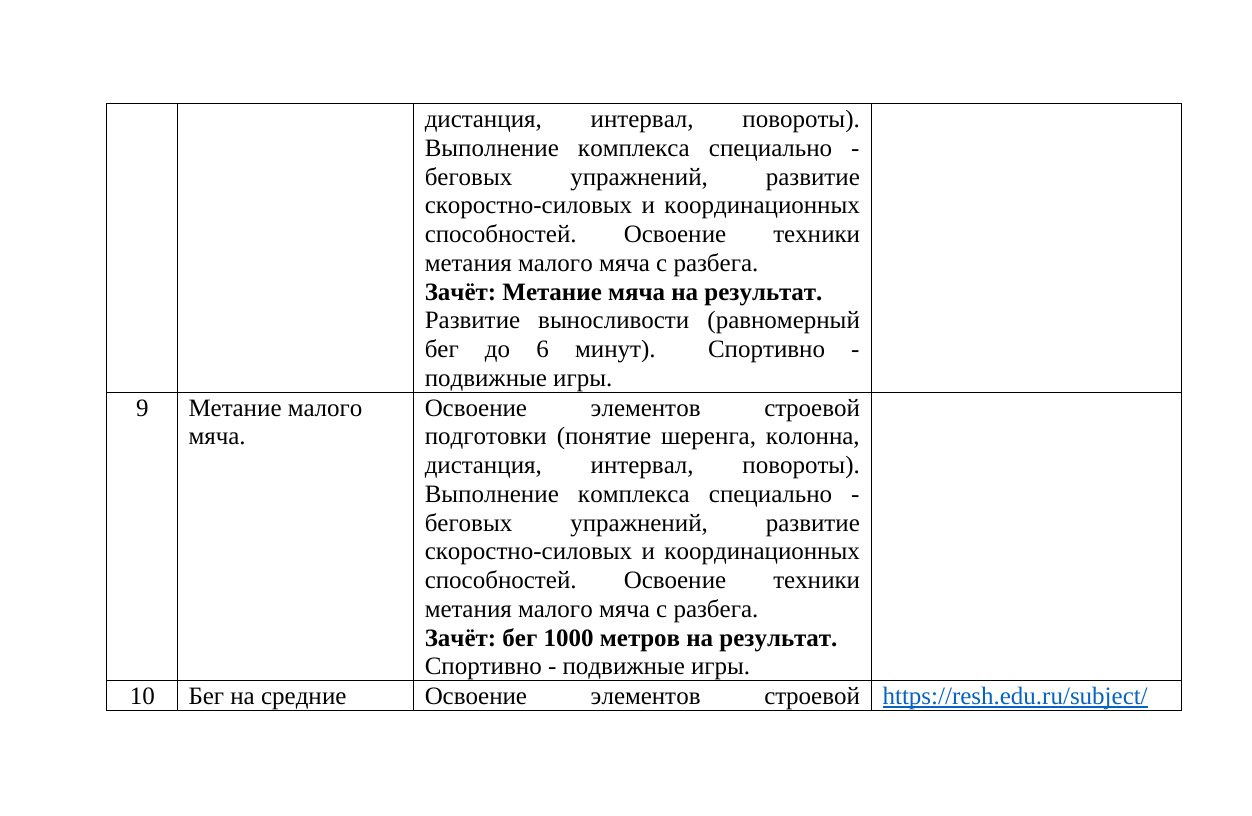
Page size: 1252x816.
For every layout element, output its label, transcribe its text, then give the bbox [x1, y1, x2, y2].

table_cell Освоение элементов строевой подготовки (понятие шеренга, колонна, дистанция, интервал, повороты). Выполнение комплекса специально - беговых упражнений, развитие скоростно-силовых и координационных способностей. Освоение техники метания малого мяча с разбега. Зачёт: бег 1000 метров на результат. Спортивно - подвижные игры. [414, 393, 871, 680]
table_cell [872, 104, 1181, 392]
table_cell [178, 681, 413, 710]
table_cell 10 [107, 681, 177, 710]
table_cell Метание малого мяча. [178, 393, 413, 680]
table_cell 9 [107, 393, 177, 680]
table_cell [872, 393, 1181, 680]
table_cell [414, 104, 871, 392]
table_cell 8 [107, 104, 177, 392]
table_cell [178, 104, 413, 392]
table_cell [872, 681, 1181, 710]
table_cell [414, 681, 871, 710]
